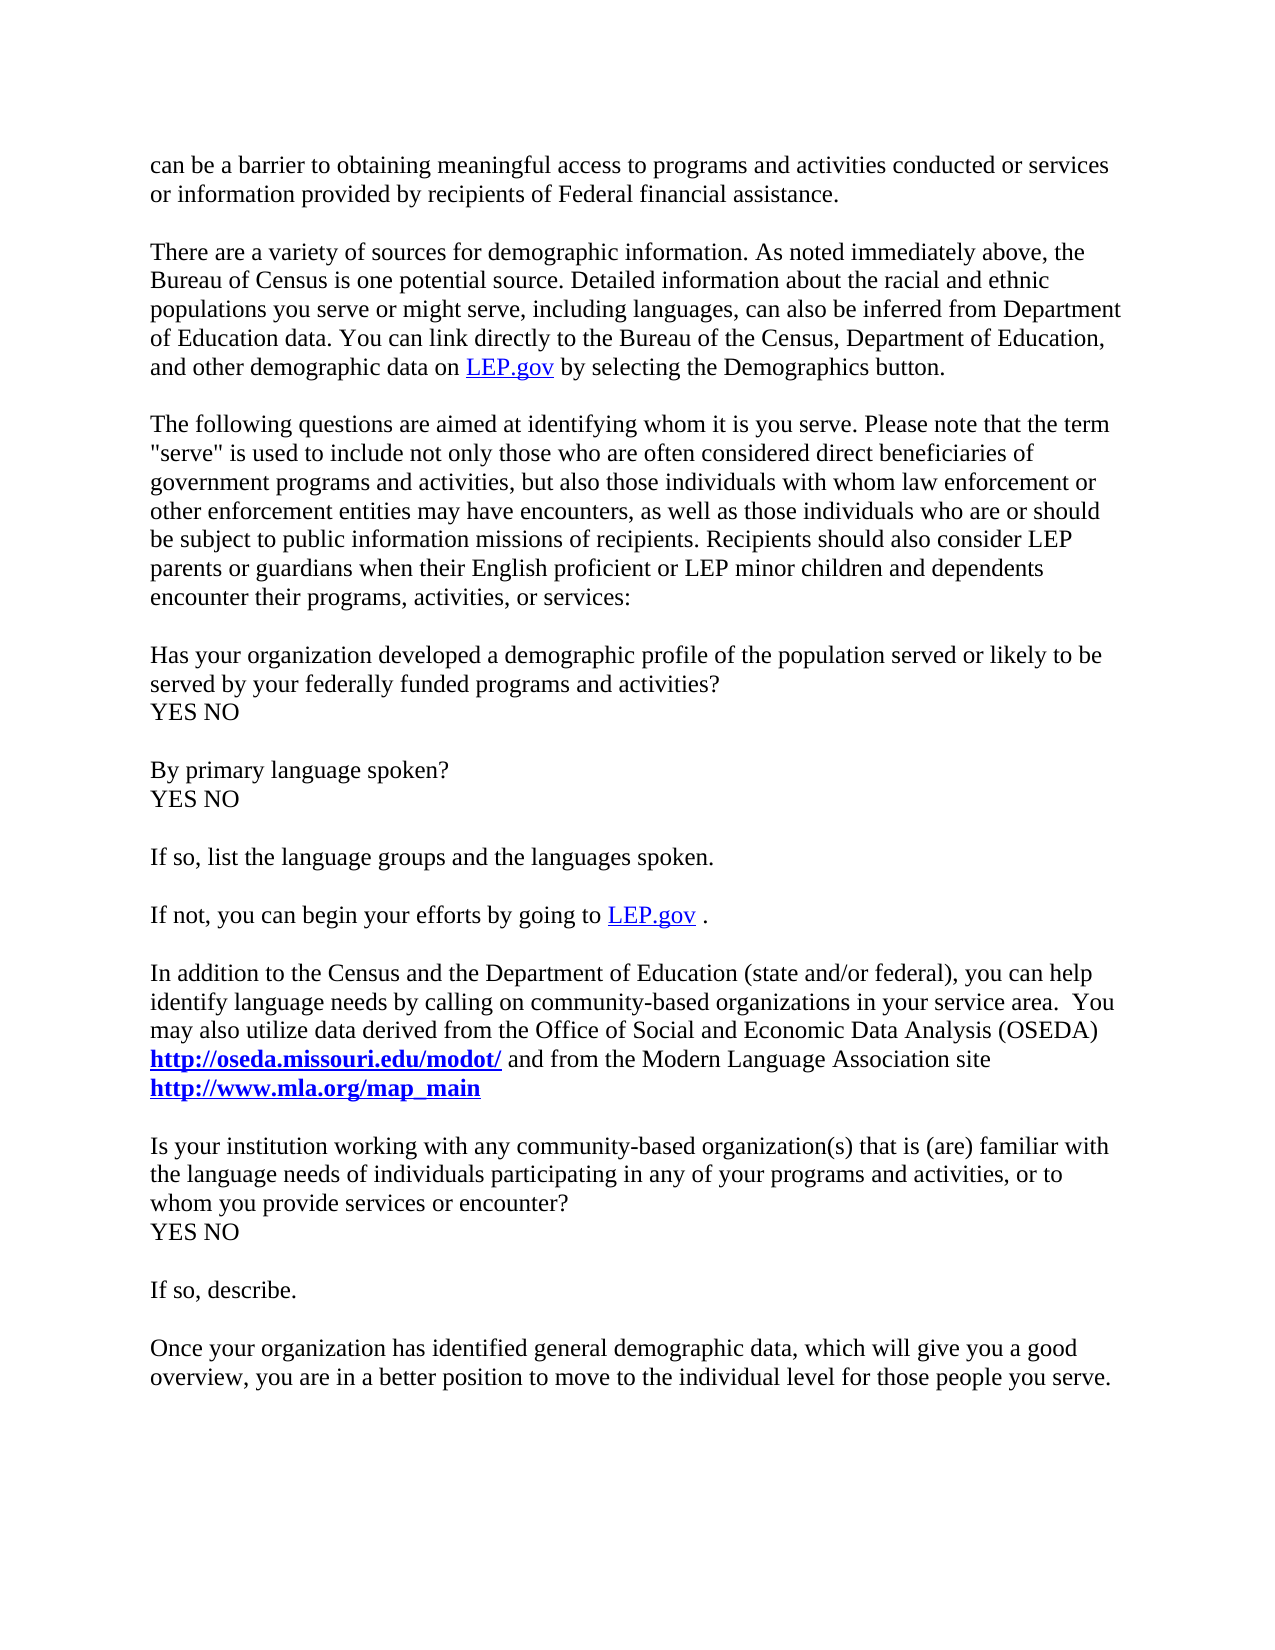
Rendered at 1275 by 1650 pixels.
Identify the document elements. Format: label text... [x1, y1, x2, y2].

text By primary language spoken? YES NO [150, 755, 1125, 813]
text The following questions are aimed at identifying whom it is you serve. Please note that the term "serve" is used to include not only those who are often considered direct beneficiaries of government programs and activities, but also those individuals with whom law enforcement or other enforcement entities may have encounters, as well as those individuals who are or should be subject to public information missions of recipients. Recipients should also consider LEP parents or guardians when their English proficient or LEP minor children and dependents encounter their programs, activities, or services: [150, 409, 1125, 611]
text If so, list the language groups and the languages spoken. [150, 842, 1125, 871]
text If so, describe. [150, 1275, 1125, 1304]
text There are a variety of sources for demographic information. As noted immediately above, the Bureau of Census is one potential source. Detailed information about the racial and ethnic populations you serve or might serve, including languages, can also be inferred from Department of Education data. You can link directly to the Bureau of the Census, Department of Education, and other demographic data on LEP.gov by selecting the Demographics button. [150, 237, 1125, 380]
text Once your organization has identified general demographic data, which will give you a good overview, you are in a better position to move to the individual level for those people you serve. [150, 1333, 1125, 1390]
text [150, 150, 1125, 207]
text Has your organization developed a demographic profile of the population served or likely to be served by your federally funded programs and activities? YES NO [150, 640, 1125, 726]
text If not, you can begin your efforts by going to LEP.gov . [150, 900, 1125, 929]
text Is your institution working with any community-based organization(s) that is (are) familiar with the language needs of individuals participating in any of your programs and activities, or to whom you provide services or encounter? YES NO [150, 1131, 1125, 1246]
text In addition to the Census and the Department of Education (state and/or federal), you can help identify language needs by calling on community-based organizations in your service area. You may also utilize data derived from the Office of Social and Economic Data Analysis (OSEDA) http://oseda.missouri.edu/modot/ and from the Modern Language Association site http://www.mla.org/map_main [150, 958, 1125, 1102]
